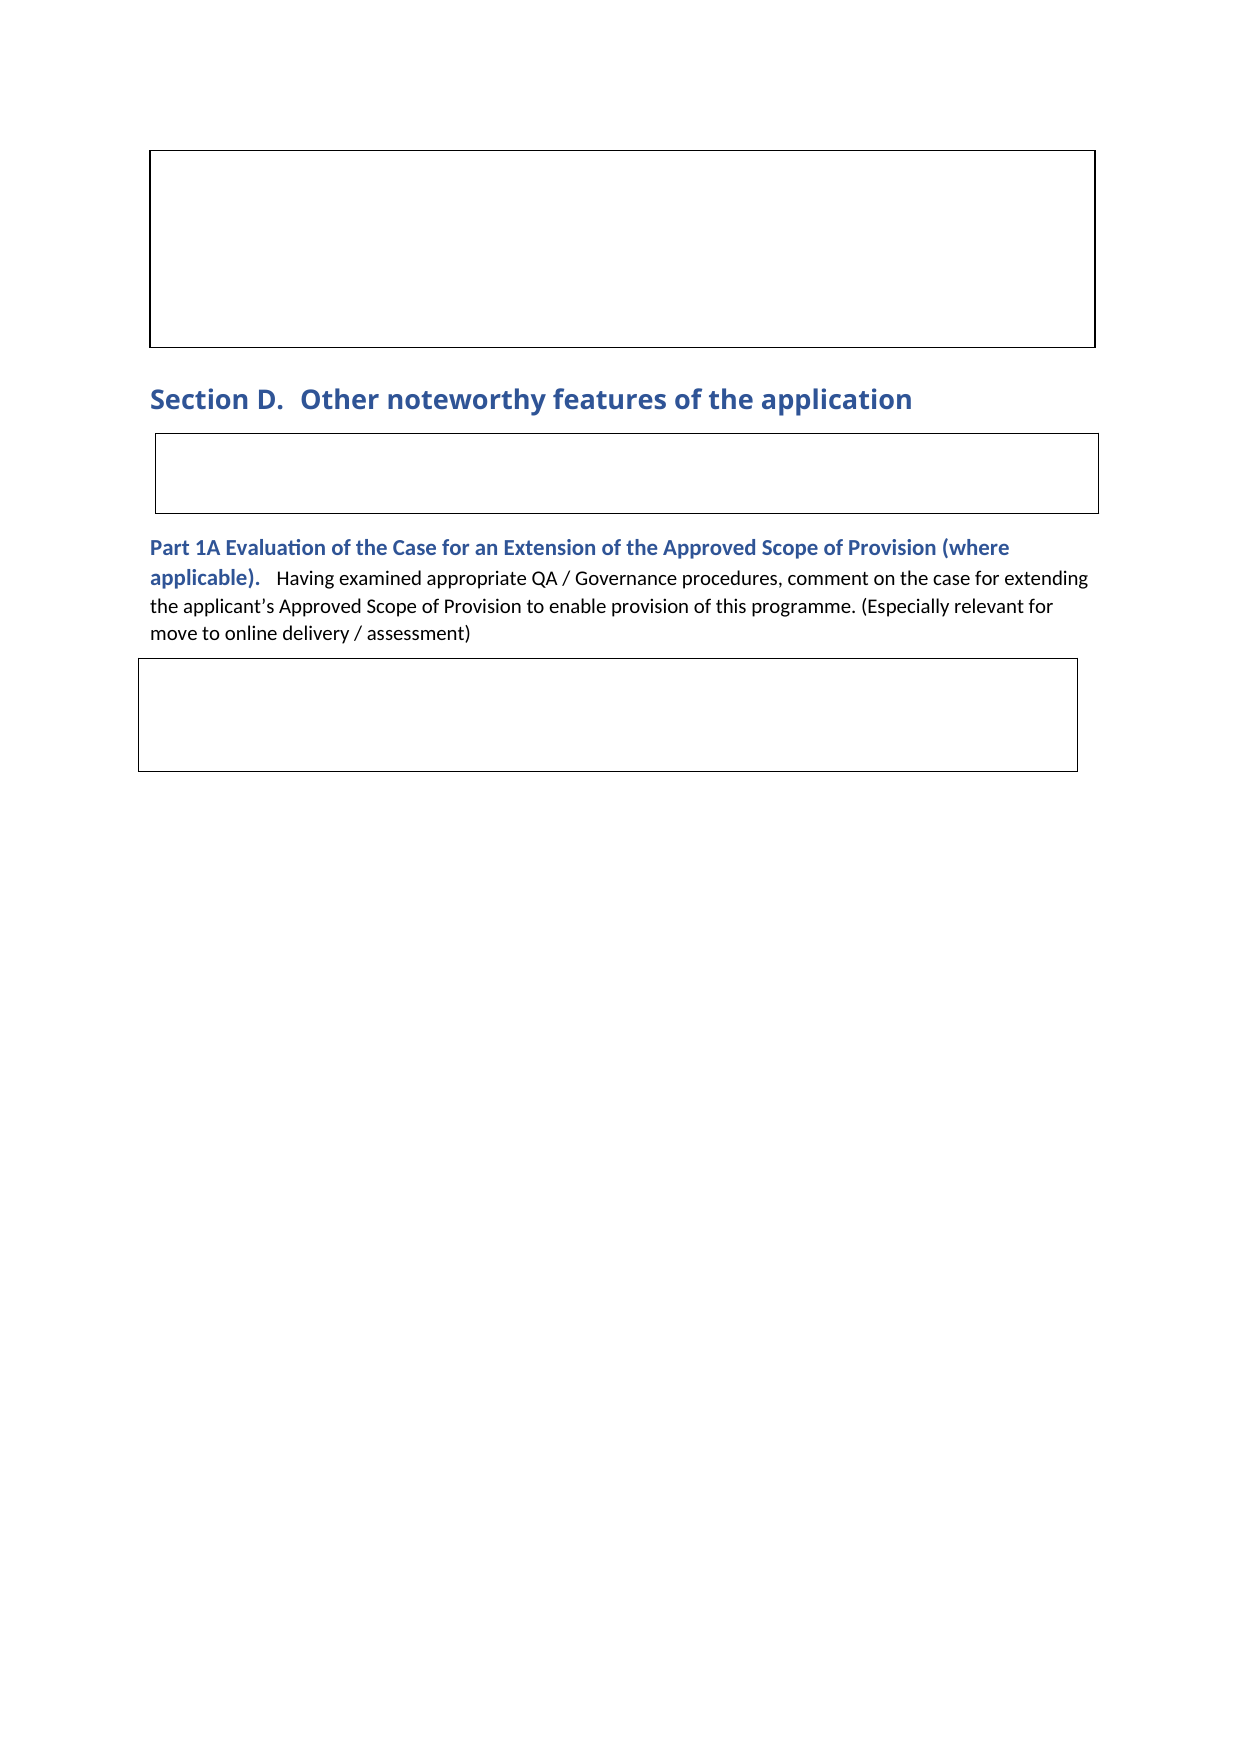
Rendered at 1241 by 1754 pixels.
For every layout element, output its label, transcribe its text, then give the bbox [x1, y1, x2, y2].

table_cell [151, 151, 1094, 347]
subtitle Other noteworthy features of the application [150, 380, 1090, 417]
text Part 1A Evaluation of the Case for an Extension of the Approved Scope of Provision (where applicable). Having examined appropriate QA / Governance procedures, comment on the case for extending the applicant’s Approved Scope of Provision to enable provision of this programme. (Especially relevant for move to online delivery / assessment) [150, 533, 1090, 646]
table_header [139, 659, 1077, 771]
